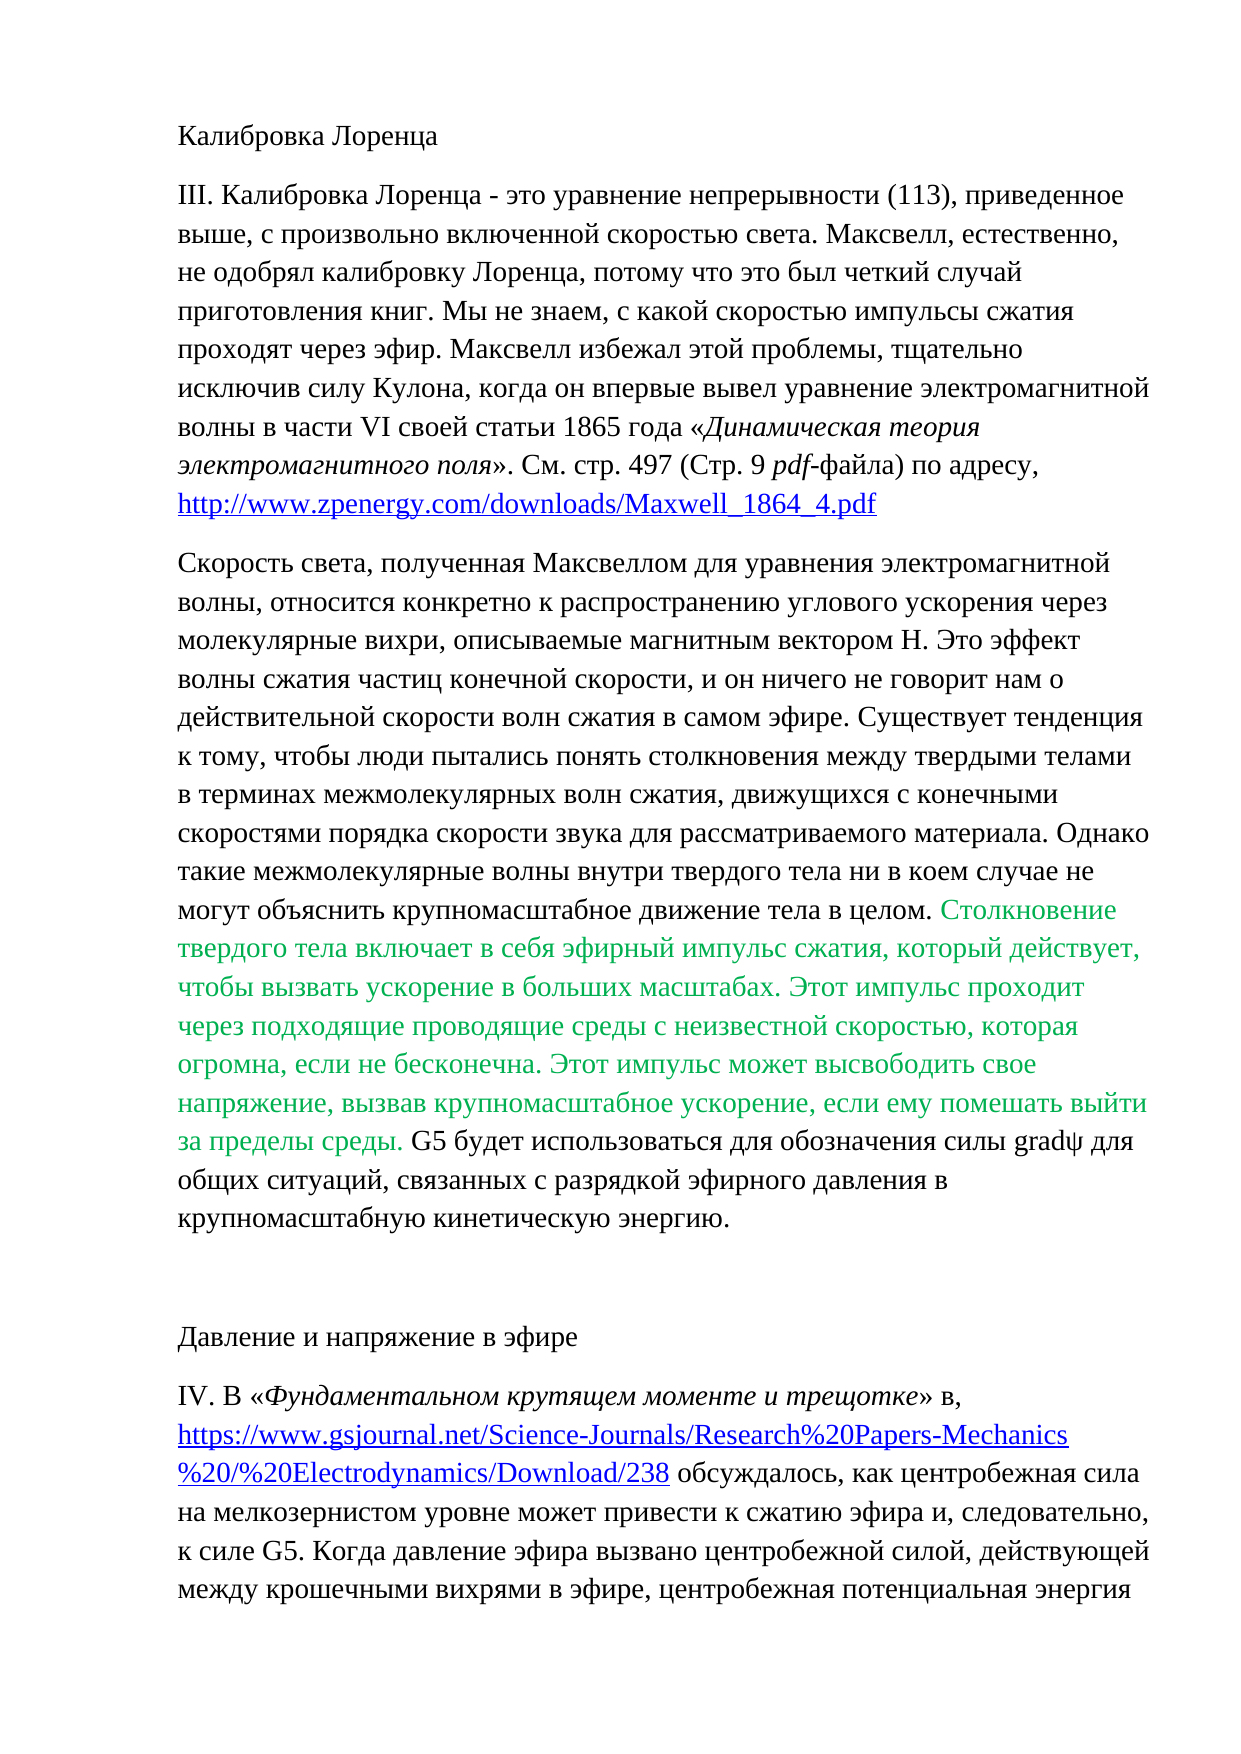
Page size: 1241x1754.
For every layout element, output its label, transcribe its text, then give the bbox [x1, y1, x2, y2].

text III. Калибровка Лоренца - это уравнение непрерывности (113), приведенное выше, с произвольно включенной скоростью света. Максвелл, естественно, не одобрял калибровку Лоренца, потому что это был четкий случай приготовления книг. Мы не знаем, с какой скоростью импульсы сжатия проходят через эфир. Максвелл избежал этой проблемы, тщательно исключив силу Кулона, когда он впервые вывел уравнение электромагнитной волны в части VI своей статьи 1865 года «Динамическая теория электромагнитного поля». См. стр. 497 (Стр. 9 pdf-файла) по адресу, http://www.zpenergy.com/downloads/Maxwell_1864_4.pdf [177, 177, 1152, 519]
text Скорость света, полученная Максвеллом для уравнения электромагнитной волны, относится конкретно к распространению углового ускорения через молекулярные вихри, описываемые магнитным вектором Н. Это эффект волны сжатия частиц конечной скорости, и он ничего не говорит нам о действительной скорости волн сжатия в самом эфире. Существует тенденция к тому, чтобы люди пытались понять столкновения между твердыми телами в терминах межмолекулярных волн сжатия, движущихся с конечными скоростями порядка скорости звука для рассматриваемого материала. Однако такие межмолекулярные волны внутри твердого тела ни в коем случае не могут объяснить крупномасштабное движение тела в целом. Столкновение твердого тела включает в себя эфирный импульс сжатия, который действует, чтобы вызвать ускорение в больших масштабах. Этот импульс проходит через подходящие проводящие среды с неизвестной скоростью, которая огромна, если не бесконечна. Этот импульс может высвободить свое напряжение, вызвав крупномасштабное ускорение, если ему помешать выйти за пределы среды. G5 будет использоваться для обозначения силы gradψ для общих ситуаций, связанных с разрядкой эфирного давления в крупномасштабную кинетическую энергию. [177, 545, 1152, 1234]
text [177, 1378, 1152, 1605]
text Калибровка Лоренца [177, 118, 1152, 152]
text Давление и напряжение в эфире [177, 1319, 1152, 1353]
